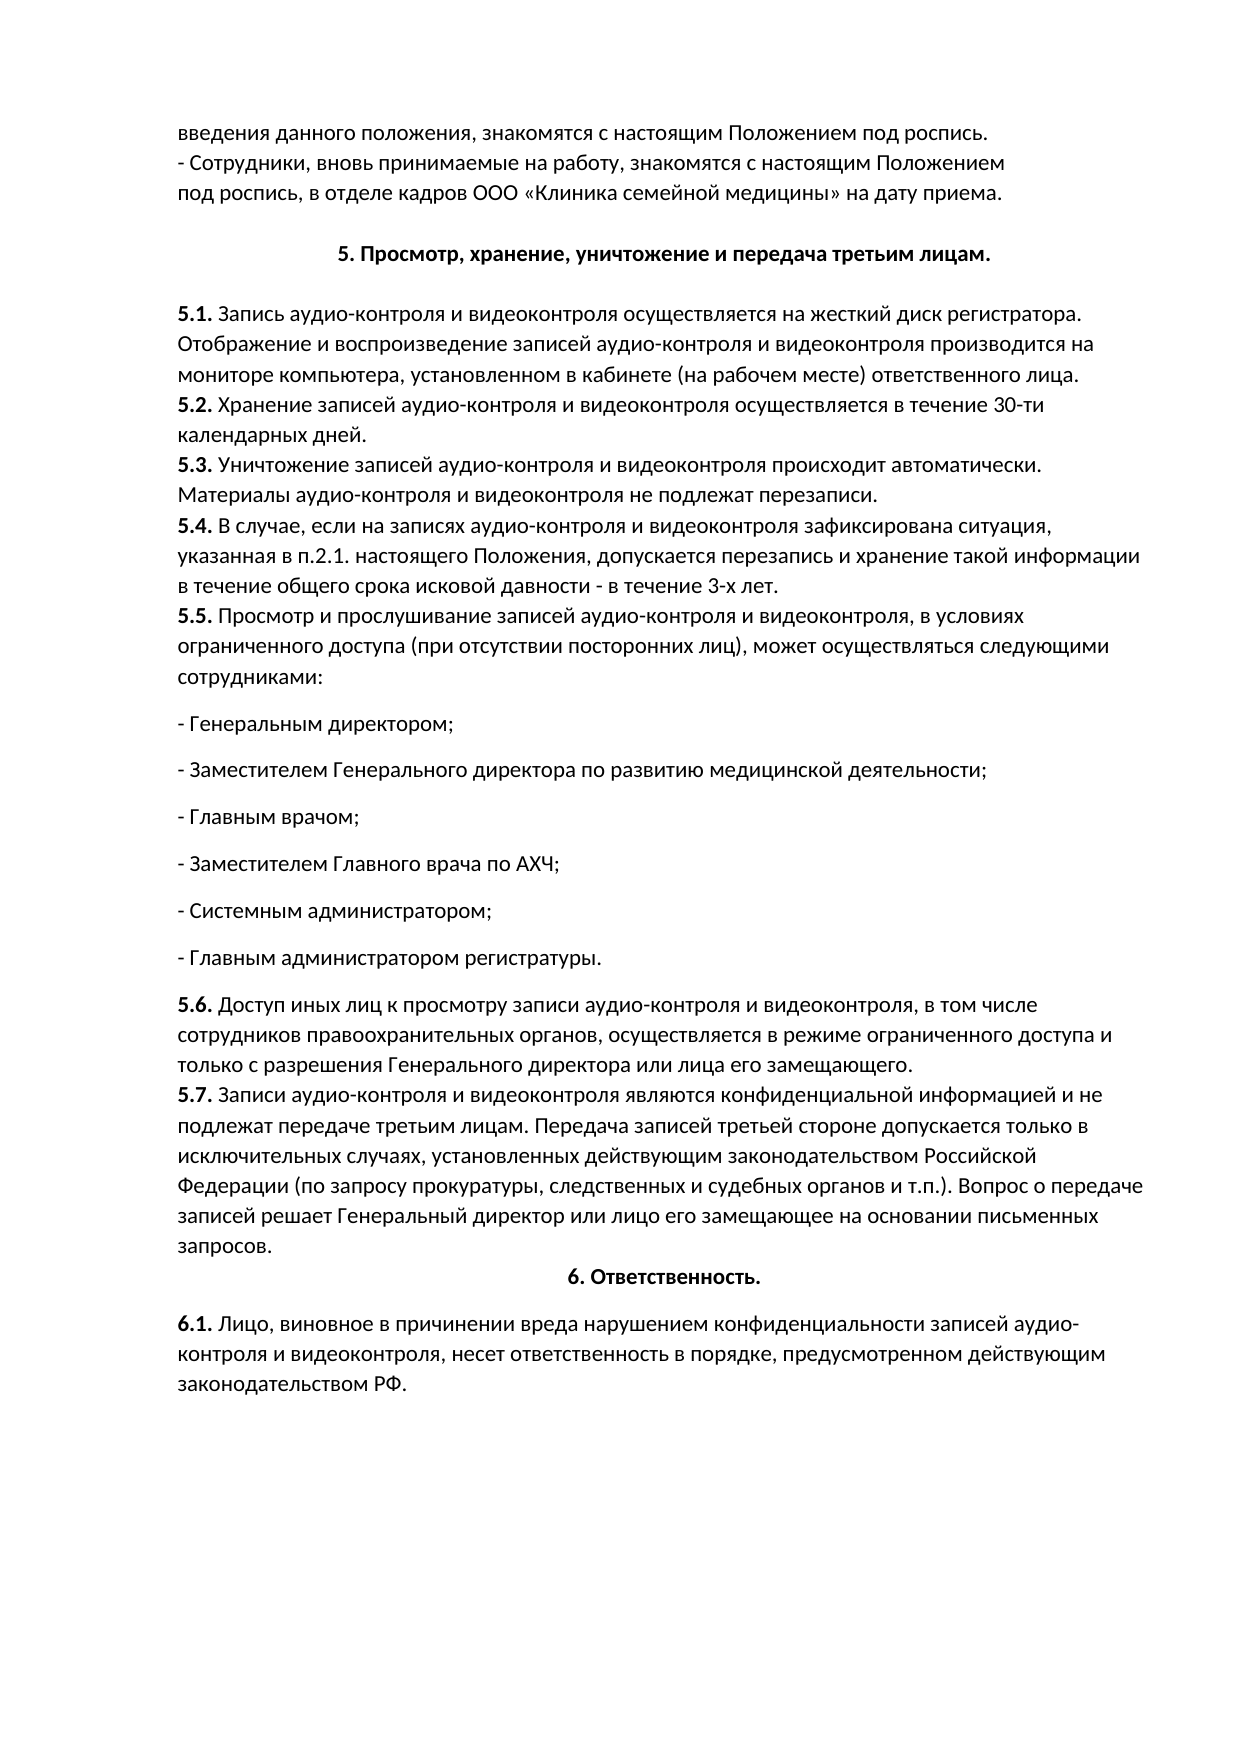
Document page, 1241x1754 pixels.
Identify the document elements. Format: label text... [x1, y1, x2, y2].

text 5.6. Доступ иных лиц к просмотру записи аудио-контроля и видеоконтроля, в том числе сотрудников правоохранительных органов, осуществляется в режиме ограниченного доступа и только с разрешения Генерального директора или лица его замещающего. [177, 990, 1152, 1078]
text 5.7. Записи аудио-контроля и видеоконтроля являются конфиденциальной информацией и не подлежат передаче третьим лицам. Передача записей третьей стороне допускается только в исключительных случаях, установленных действующим законодательством Российской Федерации (по запросу прокуратуры, следственных и судебных органов и т.п.). Вопрос о передаче записей решает Генеральный директор или лицо его замещающее на основании письменных запросов. [177, 1081, 1152, 1260]
text 5.3. Уничтожение записей аудио-контроля и видеоконтроля происходит автоматически. Материалы аудио-контроля и видеоконтроля не подлежат перезаписи. [177, 450, 1152, 509]
text 6.1. Лицо, виновное в причинении вреда нарушением конфиденциальности записей аудио-контроля и видеоконтроля, несет ответственность в порядке, предусмотренном действующим законодательством РФ. [177, 1309, 1152, 1397]
text 5.2. Хранение записей аудио-контроля и видеоконтроля осуществляется в течение 30-ти календарных дней. [177, 390, 1152, 448]
text - Генеральным директором; [177, 709, 1152, 737]
text - Заместителем Генерального директора по развитию медицинской деятельности; [177, 756, 1152, 784]
text 6. Ответственность. [177, 1262, 1152, 1290]
text 5.4. В случае, если на записях аудио-контроля и видеоконтроля зафиксирована ситуация, указанная в п.2.1. настоящего Положения, допускается перезапись и хранение такой информации в течение общего срока исковой давности - в течение 3-х лет. [177, 511, 1152, 599]
text - Системным администратором; [177, 896, 1152, 924]
text - Главным администратором регистратуры. [177, 943, 1152, 971]
text введения данного положения, знакомятся с настоящим Положением под роспись. [177, 118, 1152, 146]
text 5.1. Запись аудио-контроля и видеоконтроля осуществляется на жесткий диск регистратора. Отображение и воспроизведение записей аудио-контроля и видеоконтроля производится на мониторе компьютера, установленном в кабинете (на рабочем месте) ответственного лица. [177, 299, 1152, 388]
text - Заместителем Главного врача по АХЧ; [177, 849, 1152, 877]
text под роспись, в отделе кадров ООО «Клиника семейной медицины» на дату приема. [177, 178, 1152, 207]
text - Сотрудники, вновь принимаемые на работу, знакомятся с настоящим Положением [177, 148, 1152, 176]
text - Главным врачом; [177, 802, 1152, 831]
text 5. Просмотр, хранение, уничтожение и передача третьим лицам. [177, 239, 1152, 267]
text 5.5. Просмотр и прослушивание записей аудио-контроля и видеоконтроля, в условиях ограниченного доступа (при отсутствии посторонних лиц), может осуществляться следующими сотрудниками: [177, 601, 1152, 690]
